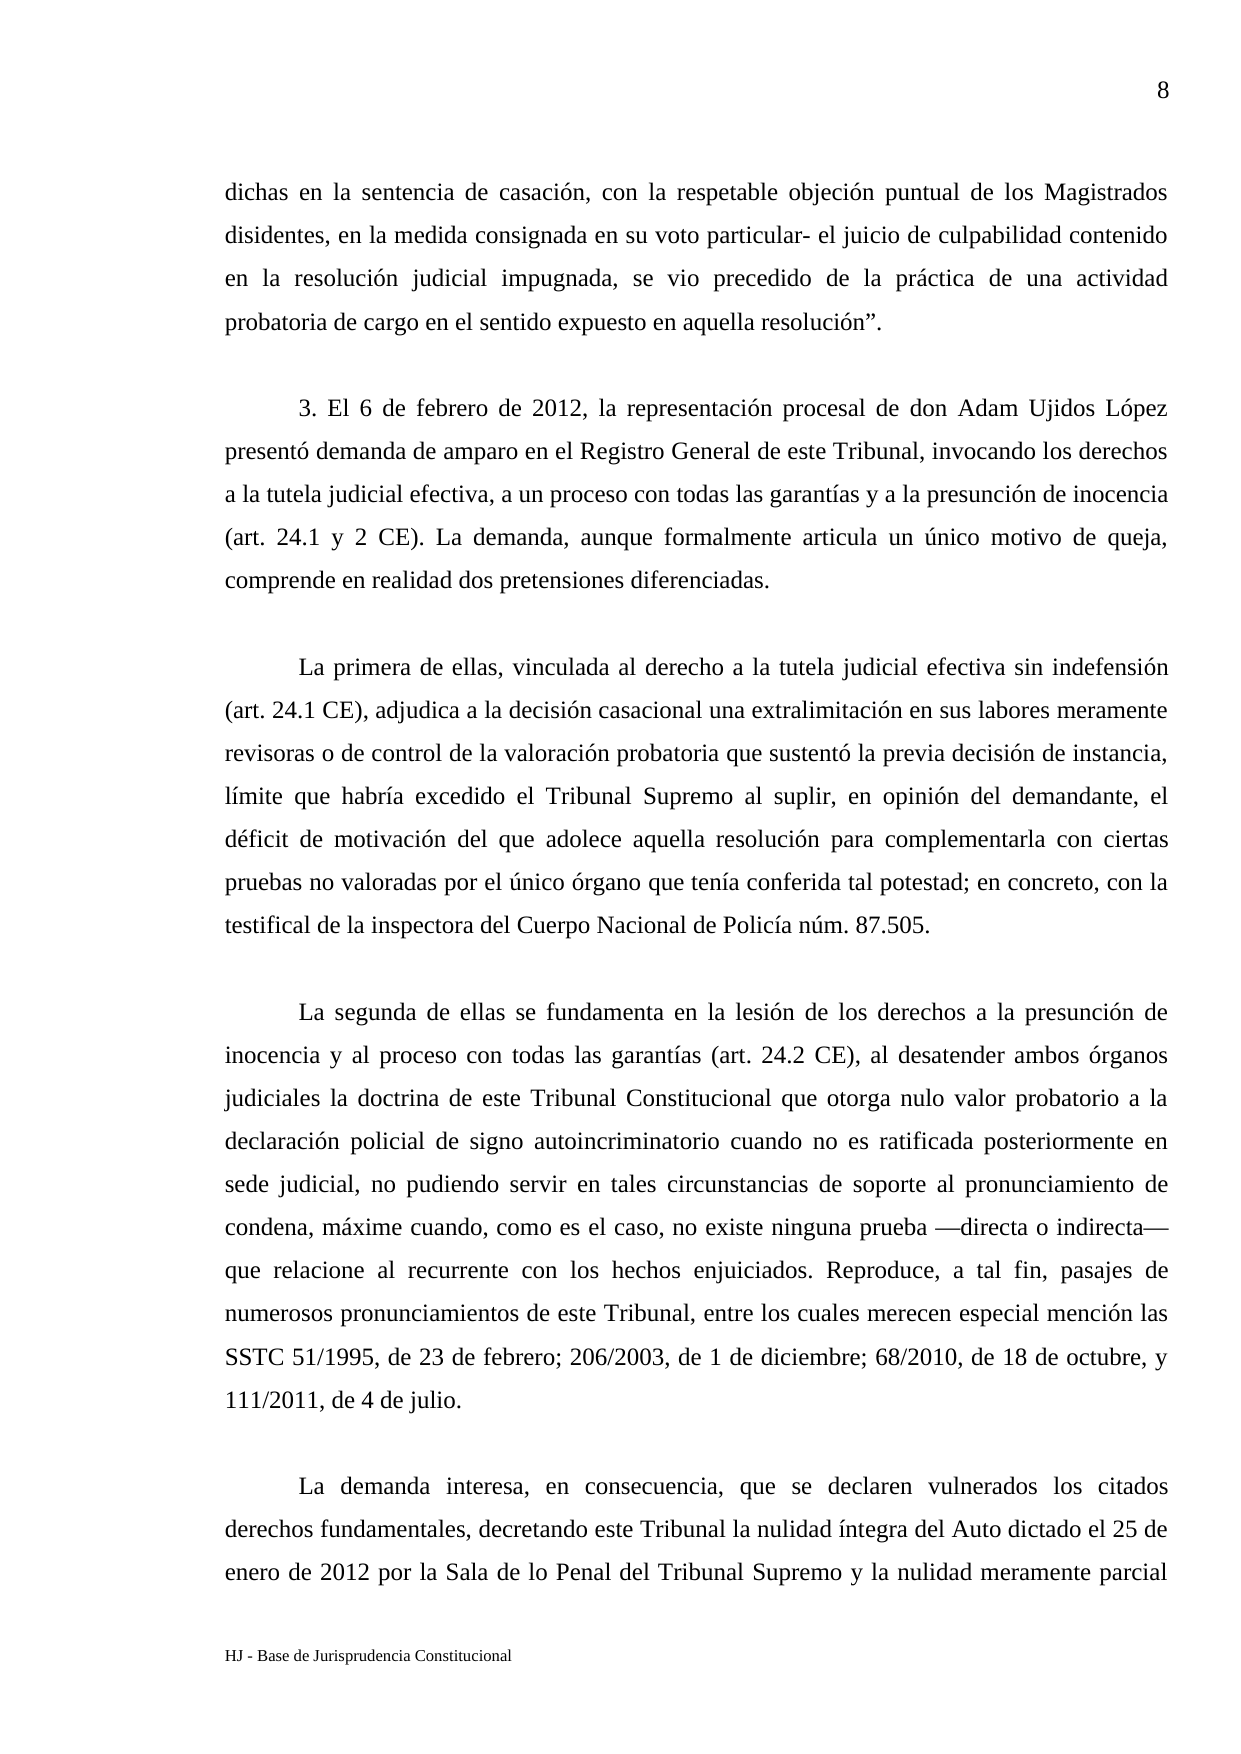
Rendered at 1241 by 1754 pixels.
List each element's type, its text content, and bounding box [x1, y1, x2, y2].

text La segunda de ellas se fundamenta en la lesión de los derechos a la presunción de inocencia y al proceso con todas las garantías (art. 24.2 CE), al desatender ambos órganos judiciales la doctrina de este Tribunal Constitucional que otorga nulo valor probatorio a la declaración policial de signo autoincriminatorio cuando no es ratificada posteriormente en sede judicial, no pudiendo servir en tales circunstancias de soporte al pronunciamiento de condena, máxime cuando, como es el caso, no existe ninguna prueba —directa o indirecta— que relacione al recurrente con los hechos enjuiciados. Reproduce, a tal fin, pasajes de numerosos pronunciamientos de este Tribunal, entre los cuales merecen especial mención las SSTC 51/1995, de 23 de febrero; 206/2003, de 1 de diciembre; 68/2010, de 18 de octubre, y 111/2011, de 4 de julio. [224, 997, 1169, 1413]
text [224, 177, 1169, 335]
text 3. El 6 de febrero de 2012, la representación procesal de don Adam Ujidos López presentó demanda de amparo en el Registro General de este Tribunal, invocando los derechos a la tutela judicial efectiva, a un proceso con todas las garantías y a la presunción de inocencia (art. 24.1 y 2 CE). La demanda, aunque formalmente articula un único motivo de queja, comprende en realidad dos pretensiones diferenciadas. [224, 393, 1169, 594]
text La primera de ellas, vinculada al derecho a la tutela judicial efectiva sin indefensión (art. 24.1 CE), adjudica a la decisión casacional una extralimitación en sus labores meramente revisoras o de control de la valoración probatoria que sustentó la previa decisión de instancia, límite que habría excedido el Tribunal Supremo al suplir, en opinión del demandante, el déficit de motivación del que adolece aquella resolución para complementarla con ciertas pruebas no valoradas por el único órgano que tenía conferida tal potestad; en concreto, con la testifical de la inspectora del Cuerpo Nacional de Policía núm. 87.505. [224, 652, 1169, 939]
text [224, 1471, 1169, 1586]
